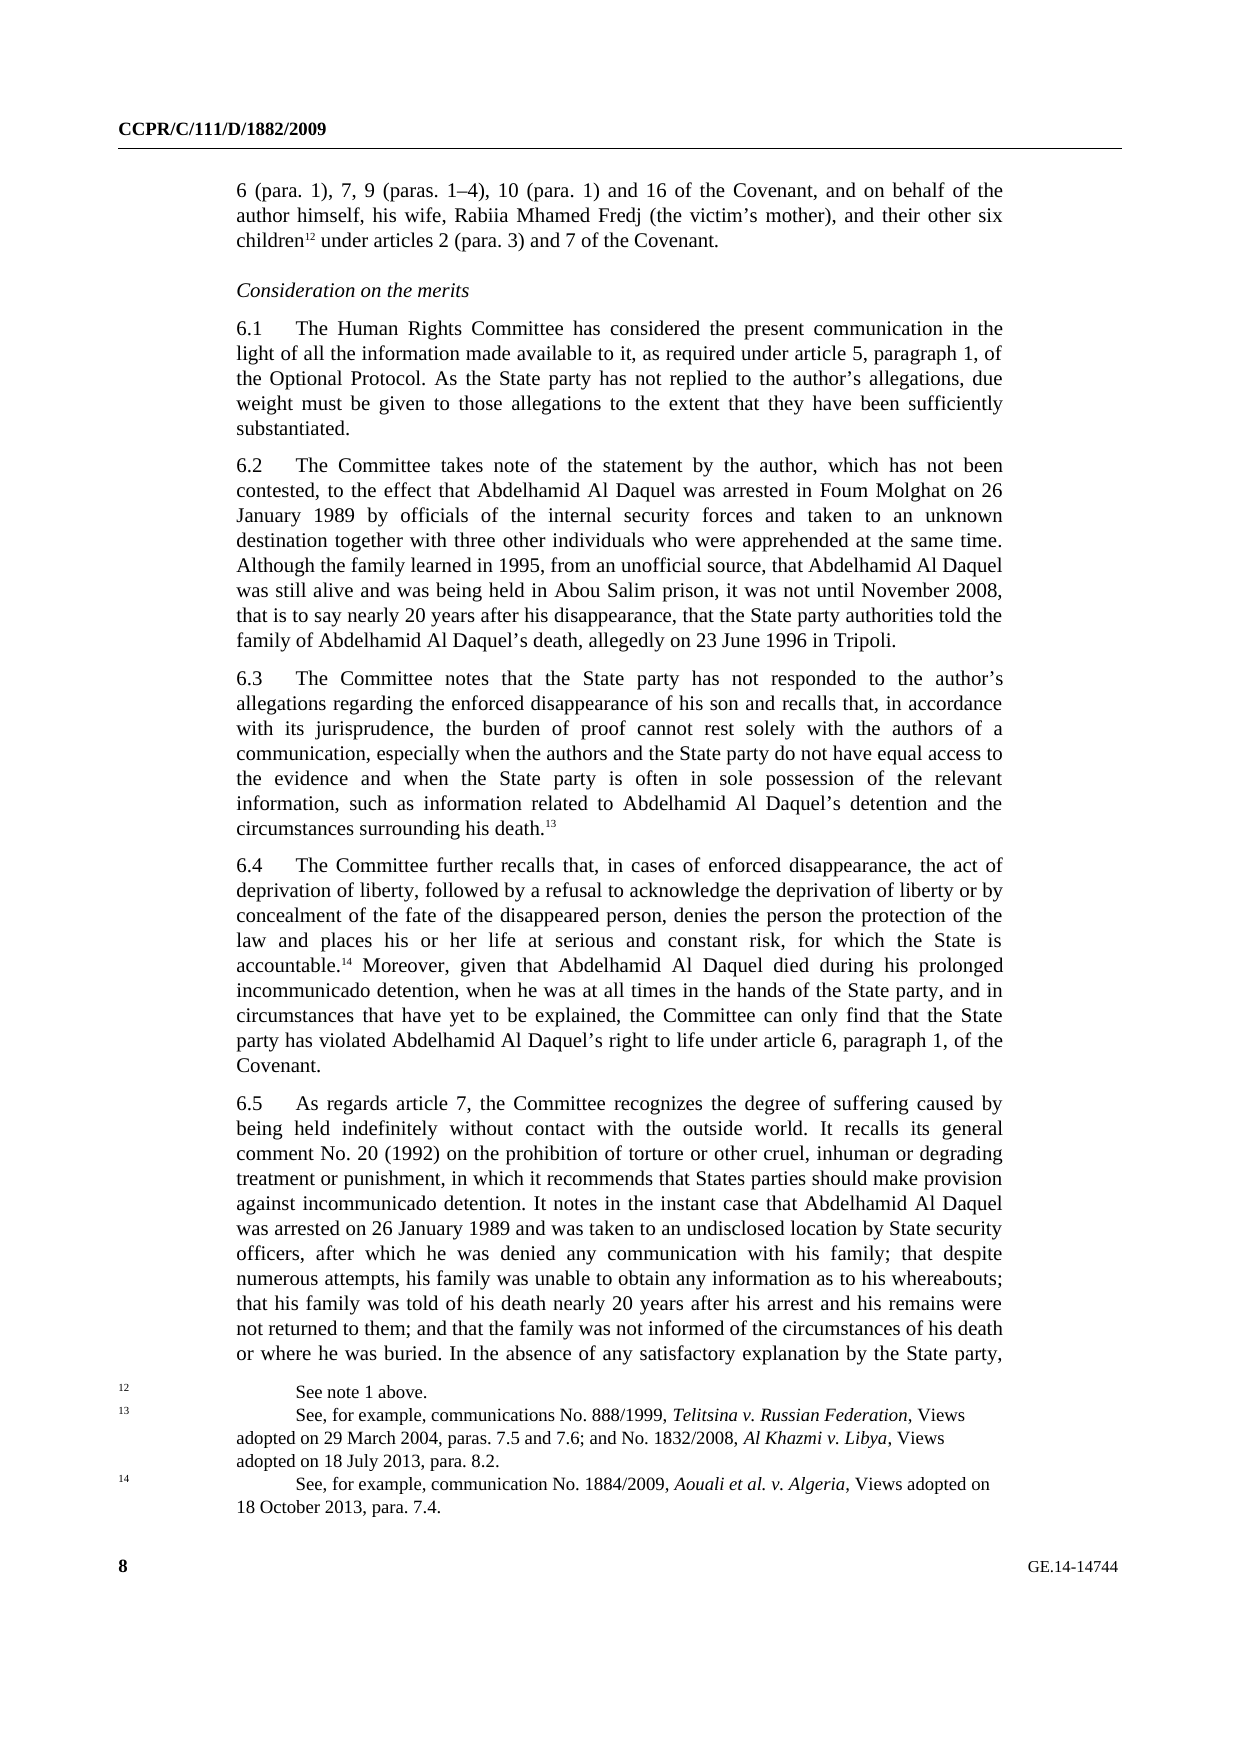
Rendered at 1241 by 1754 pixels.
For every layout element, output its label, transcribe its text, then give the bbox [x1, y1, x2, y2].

text 6.4 The Committee further recalls that, in cases of enforced disappearance, the act of deprivation of liberty, followed by a refusal to acknowledge the deprivation of liberty or by concealment of the fate of the disappeared person, denies the person the protection of the law and places his or her life at serious and constant risk, for which the State is accountable. Moreover, given that Abdelhamid Al Daquel died during his prolonged incommunicado detention, when he was at all times in the hands of the State party, and in circumstances that have yet to be explained, the Committee can only find that the State party has violated Abdelhamid Al Daquel’s right to life under article 6, paragraph 1, of the Covenant. [236, 852, 1004, 1077]
text 6.1 The Human Rights Committee has considered the present communication in the light of all the information made available to it, as required under article 5, paragraph 1, of the Optional Protocol. As the State party has not replied to the author’s allegations, due weight must be given to those allegations to the extent that they have been sufficiently substantiated. [236, 315, 1004, 440]
text 6.2 The Committee takes note of the statement by the author, which has not been contested, to the effect that Abdelhamid Al Daquel was arrested in Foum Molghat on 26 January 1989 by officials of the internal security forces and taken to an unknown destination together with three other individuals who were apprehended at the same time. Although the family learned in 1995, from an unofficial source, that Abdelhamid Al Daquel was still alive and was being held in Abou Salim prison, it was not until November 2008, that is to say nearly 20 years after his disappearance, that the State party authorities told the family of Abdelhamid Al Daquel’s death, allegedly on 23 June 1996 in Tripoli. [236, 452, 1004, 652]
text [236, 177, 1004, 252]
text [236, 1090, 1004, 1365]
text Consideration on the merits [118, 277, 1004, 302]
text 6.3 The Committee notes that the State party has not responded to the author’s allegations regarding the enforced disappearance of his son and recalls that, in accordance with its jurisprudence, the burden of proof cannot rest solely with the authors of a communication, especially when the authors and the State party do not have equal access to the evidence and when the State party is often in sole possession of the relevant information, such as information related to Abdelhamid Al Daquel’s detention and the circumstances surrounding his death. [236, 665, 1004, 840]
